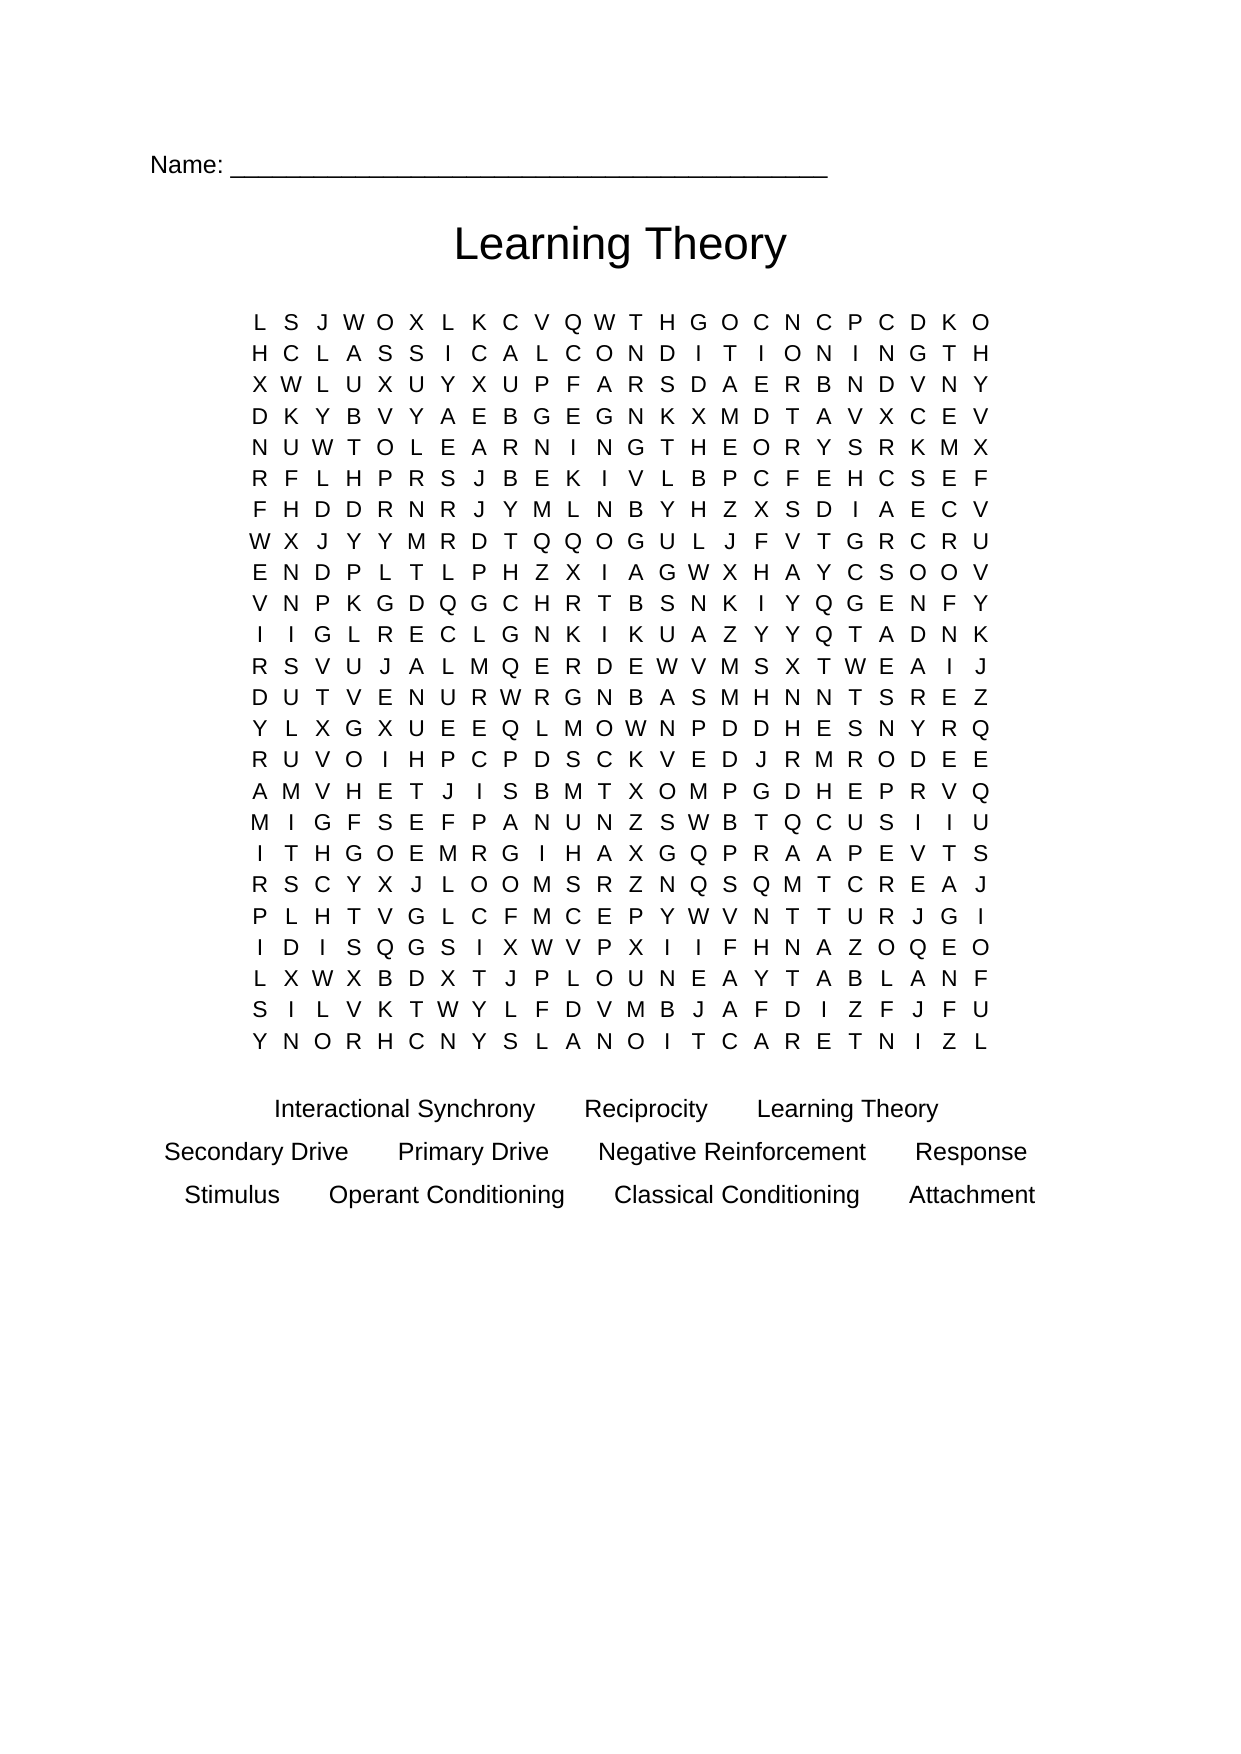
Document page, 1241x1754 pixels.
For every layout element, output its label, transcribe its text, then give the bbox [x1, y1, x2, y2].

table_cell A [871, 619, 902, 650]
table_cell W [683, 556, 714, 588]
table_cell V [620, 463, 651, 494]
table_cell U [275, 681, 307, 713]
table_cell J [902, 900, 933, 931]
table_cell E [902, 869, 933, 900]
table_cell N [934, 963, 965, 994]
table_cell S [840, 713, 871, 744]
table_cell I [275, 619, 307, 650]
table_cell S [495, 775, 526, 806]
table_cell K [714, 588, 745, 619]
table_cell E [934, 744, 965, 775]
table_cell N [651, 869, 683, 900]
table_cell G [651, 838, 683, 869]
table_cell D [651, 338, 683, 369]
table_cell X [275, 525, 307, 556]
table_cell U [401, 369, 432, 400]
table_cell T [745, 806, 777, 838]
table_cell U [275, 431, 307, 463]
table_cell A [714, 963, 745, 994]
table_cell D [745, 400, 777, 431]
table_cell A [338, 338, 369, 369]
table_cell G [338, 838, 369, 869]
table_cell N [808, 681, 839, 713]
table_cell N [275, 1025, 307, 1056]
table_cell P [840, 838, 871, 869]
table_cell D [902, 744, 933, 775]
table_cell H [777, 713, 808, 744]
table_cell N [871, 338, 902, 369]
table_cell X [745, 494, 777, 525]
table_cell S [714, 869, 745, 900]
table_cell H [840, 463, 871, 494]
table_cell T [338, 431, 369, 463]
table_cell C [275, 338, 307, 369]
table_cell Y [808, 431, 839, 463]
table_cell D [401, 588, 432, 619]
table_cell E [244, 556, 275, 588]
table_cell G [840, 525, 871, 556]
table_cell V [307, 744, 338, 775]
table_cell W [495, 681, 526, 713]
table_cell A [777, 838, 808, 869]
table_cell X [369, 869, 401, 900]
table_cell L [307, 994, 338, 1025]
table_cell U [840, 900, 871, 931]
table_cell T [683, 1025, 714, 1056]
table_cell T [464, 963, 495, 994]
table_cell V [683, 650, 714, 681]
table_cell C [871, 463, 902, 494]
table_cell G [620, 525, 651, 556]
table_cell K [275, 400, 307, 431]
table_cell T [777, 963, 808, 994]
table_cell V [777, 525, 808, 556]
table_cell Y [745, 619, 777, 650]
table_cell R [244, 463, 275, 494]
table_cell P [714, 775, 745, 806]
table_header W [338, 306, 369, 338]
table_cell I [808, 994, 839, 1025]
table_cell P [464, 806, 495, 838]
table_cell P [714, 463, 745, 494]
table_cell D [777, 994, 808, 1025]
table_cell V [307, 775, 338, 806]
table_cell W [620, 713, 651, 744]
table_cell A [808, 963, 839, 994]
table_cell A [558, 1025, 589, 1056]
table_cell E [401, 838, 432, 869]
table_cell X [683, 400, 714, 431]
table_cell F [745, 994, 777, 1025]
table_cell E [526, 650, 557, 681]
table_cell J [495, 963, 526, 994]
table_cell V [369, 400, 401, 431]
table_cell T [401, 775, 432, 806]
table_cell P [526, 369, 557, 400]
table_cell R [934, 713, 965, 744]
table_cell A [495, 806, 526, 838]
table_cell M [401, 525, 432, 556]
table_cell H [338, 775, 369, 806]
table_cell Y [432, 369, 463, 400]
table_cell X [777, 650, 808, 681]
table_cell U [965, 806, 996, 838]
table_cell G [401, 900, 432, 931]
table_cell G [589, 400, 620, 431]
table_cell U [558, 806, 589, 838]
table_cell R [620, 369, 651, 400]
table_cell X [620, 931, 651, 963]
table_header H [651, 306, 683, 338]
table_cell P [871, 775, 902, 806]
table_cell R [432, 494, 463, 525]
table_cell T [840, 681, 871, 713]
table_cell Z [965, 681, 996, 713]
table_cell I [745, 588, 777, 619]
table_cell I [275, 994, 307, 1025]
table_cell E [432, 431, 463, 463]
table_cell S [558, 869, 589, 900]
table_cell N [871, 713, 902, 744]
table_cell A [495, 338, 526, 369]
table_cell F [432, 806, 463, 838]
table_cell F [526, 994, 557, 1025]
table_cell O [777, 338, 808, 369]
table_cell E [683, 744, 714, 775]
table_cell S [275, 650, 307, 681]
table_cell T [777, 900, 808, 931]
table_header O [714, 306, 745, 338]
table_cell H [558, 838, 589, 869]
table_cell P [244, 900, 275, 931]
table_cell B [495, 463, 526, 494]
table_cell H [401, 744, 432, 775]
table_header N [777, 306, 808, 338]
table_cell E [714, 431, 745, 463]
table_cell M [275, 775, 307, 806]
table_cell Z [620, 806, 651, 838]
table_cell R [902, 681, 933, 713]
table_cell A [620, 556, 651, 588]
table_cell D [464, 525, 495, 556]
table_cell Q [526, 525, 557, 556]
table_cell O [369, 838, 401, 869]
table_cell N [401, 494, 432, 525]
table_cell U [401, 713, 432, 744]
table_cell Y [651, 494, 683, 525]
table_cell J [307, 525, 338, 556]
table_cell G [369, 588, 401, 619]
table_cell L [307, 463, 338, 494]
table_cell H [526, 588, 557, 619]
table_cell V [902, 369, 933, 400]
table_cell S [558, 744, 589, 775]
table_header C [495, 306, 526, 338]
table_cell L [244, 963, 275, 994]
table_cell X [495, 931, 526, 963]
table_cell R [589, 869, 620, 900]
table_cell O [338, 744, 369, 775]
table_cell R [464, 681, 495, 713]
table_cell G [307, 619, 338, 650]
table_cell C [558, 338, 589, 369]
table_cell A [871, 494, 902, 525]
table_cell R [401, 463, 432, 494]
table_cell V [965, 494, 996, 525]
table_header S [275, 306, 307, 338]
table_cell V [840, 400, 871, 431]
table_cell M [526, 900, 557, 931]
table_cell B [526, 775, 557, 806]
table_cell N [745, 900, 777, 931]
table_cell N [934, 619, 965, 650]
table_cell R [526, 681, 557, 713]
table_cell D [307, 494, 338, 525]
table_cell F [495, 900, 526, 931]
table_cell S [902, 463, 933, 494]
table_cell M [464, 650, 495, 681]
table_cell H [338, 463, 369, 494]
table_cell H [745, 931, 777, 963]
table_cell S [965, 838, 996, 869]
table_cell S [745, 650, 777, 681]
table_cell F [965, 963, 996, 994]
table_cell V [369, 900, 401, 931]
table_cell J [714, 525, 745, 556]
table_cell E [620, 650, 651, 681]
table_cell S [338, 931, 369, 963]
table_cell T [651, 431, 683, 463]
table_cell V [965, 400, 996, 431]
table_cell Q [777, 806, 808, 838]
table_cell X [620, 775, 651, 806]
table_cell L [526, 338, 557, 369]
table_cell R [871, 900, 902, 931]
table_cell K [902, 431, 933, 463]
table_cell O [934, 556, 965, 588]
table_cell J [432, 775, 463, 806]
table_cell R [871, 869, 902, 900]
table_cell M [683, 775, 714, 806]
table_cell P [589, 931, 620, 963]
table_cell D [275, 931, 307, 963]
table_cell I [464, 775, 495, 806]
table_cell P [495, 744, 526, 775]
table_cell R [777, 431, 808, 463]
table_cell O [495, 869, 526, 900]
table_cell E [934, 400, 965, 431]
table_cell R [745, 838, 777, 869]
table_cell Q [808, 588, 839, 619]
table_header K [934, 306, 965, 338]
table_cell G [651, 556, 683, 588]
table_cell T [808, 869, 839, 900]
table_cell Q [683, 869, 714, 900]
table_cell E [934, 463, 965, 494]
table_cell I [307, 931, 338, 963]
table_cell X [369, 369, 401, 400]
table_cell K [558, 619, 589, 650]
table_cell N [526, 806, 557, 838]
table_cell L [432, 900, 463, 931]
table_cell Y [495, 494, 526, 525]
table_cell O [871, 744, 902, 775]
table_cell E [808, 1025, 839, 1056]
table_cell O [589, 963, 620, 994]
table_cell N [777, 931, 808, 963]
table_cell G [558, 681, 589, 713]
table_header L [244, 306, 275, 338]
table_cell A [902, 963, 933, 994]
table_cell Z [714, 494, 745, 525]
table_cell P [526, 963, 557, 994]
table_cell L [307, 338, 338, 369]
table_cell E [871, 650, 902, 681]
table_cell C [840, 869, 871, 900]
table_cell N [777, 681, 808, 713]
table_cell W [275, 369, 307, 400]
table_cell X [307, 713, 338, 744]
table_cell K [651, 400, 683, 431]
table_cell A [432, 400, 463, 431]
table_cell M [558, 713, 589, 744]
table_cell L [338, 619, 369, 650]
table_cell N [840, 369, 871, 400]
table_cell A [808, 400, 839, 431]
table_cell W [651, 650, 683, 681]
table_cell I [965, 900, 996, 931]
table_cell I [589, 619, 620, 650]
table_cell N [589, 431, 620, 463]
table_cell B [651, 994, 683, 1025]
table_cell V [651, 744, 683, 775]
table_cell I [683, 338, 714, 369]
table_header G [683, 306, 714, 338]
table_cell T [495, 525, 526, 556]
table_cell W [683, 806, 714, 838]
table_cell S [683, 681, 714, 713]
table_cell H [275, 494, 307, 525]
table_cell N [651, 963, 683, 994]
table_cell C [432, 619, 463, 650]
table_cell E [464, 713, 495, 744]
table_cell O [369, 431, 401, 463]
table_cell V [714, 900, 745, 931]
table_cell X [558, 556, 589, 588]
table_cell A [464, 431, 495, 463]
table_cell F [244, 494, 275, 525]
table_cell F [338, 806, 369, 838]
table_cell T [401, 556, 432, 588]
table_cell C [902, 400, 933, 431]
table_cell E [369, 681, 401, 713]
table_cell N [432, 1025, 463, 1056]
table_cell L [432, 650, 463, 681]
table_cell E [965, 744, 996, 775]
table_cell F [934, 588, 965, 619]
table_cell C [745, 463, 777, 494]
table_cell M [244, 806, 275, 838]
table_cell D [307, 556, 338, 588]
table_cell Y [965, 588, 996, 619]
table_cell E [401, 619, 432, 650]
table_cell D [244, 400, 275, 431]
table_cell R [244, 869, 275, 900]
table_cell G [495, 838, 526, 869]
table_cell U [965, 994, 996, 1025]
table_cell X [464, 369, 495, 400]
table_cell N [620, 338, 651, 369]
table_cell Y [338, 525, 369, 556]
table_cell O [871, 931, 902, 963]
table_cell I [902, 806, 933, 838]
table_cell Y [244, 713, 275, 744]
table_cell R [871, 431, 902, 463]
table_cell I [589, 463, 620, 494]
table_cell C [808, 806, 839, 838]
table_cell E [902, 494, 933, 525]
table_cell L [683, 525, 714, 556]
table_cell D [401, 963, 432, 994]
table_cell H [307, 900, 338, 931]
table_cell O [589, 525, 620, 556]
table_cell S [369, 338, 401, 369]
table_cell N [589, 1025, 620, 1056]
table_cell P [369, 463, 401, 494]
table_cell D [526, 744, 557, 775]
table_cell I [683, 931, 714, 963]
table_cell A [244, 775, 275, 806]
table_header C [745, 306, 777, 338]
table_cell P [464, 556, 495, 588]
table_cell A [401, 650, 432, 681]
table_cell Q [495, 713, 526, 744]
table_cell G [620, 431, 651, 463]
table_cell R [244, 744, 275, 775]
table_cell Y [808, 556, 839, 588]
table_cell X [244, 369, 275, 400]
table_cell A [808, 931, 839, 963]
table_cell L [558, 963, 589, 994]
table_cell I [464, 931, 495, 963]
table_cell T [840, 1025, 871, 1056]
table_cell V [338, 681, 369, 713]
table_cell L [275, 900, 307, 931]
table_cell L [464, 619, 495, 650]
table_cell D [589, 650, 620, 681]
table_cell A [934, 869, 965, 900]
table_cell M [620, 994, 651, 1025]
table_cell Y [777, 588, 808, 619]
table_cell J [683, 994, 714, 1025]
table_cell D [244, 681, 275, 713]
table_cell H [808, 775, 839, 806]
table_cell X [432, 963, 463, 994]
table_cell K [338, 588, 369, 619]
table_cell N [683, 588, 714, 619]
table_cell V [244, 588, 275, 619]
table_cell T [714, 338, 745, 369]
table_cell B [683, 463, 714, 494]
table_cell J [369, 650, 401, 681]
table_cell E [871, 588, 902, 619]
table_cell R [777, 369, 808, 400]
table_cell J [464, 494, 495, 525]
table_cell S [651, 806, 683, 838]
table_cell J [745, 744, 777, 775]
table_cell Z [526, 556, 557, 588]
table_cell S [871, 806, 902, 838]
table_cell G [307, 806, 338, 838]
table_cell R [934, 525, 965, 556]
table_cell Q [369, 931, 401, 963]
table_cell C [840, 556, 871, 588]
table_cell R [244, 650, 275, 681]
table_cell Q [745, 869, 777, 900]
table_cell E [369, 775, 401, 806]
table_cell Q [902, 931, 933, 963]
table_cell F [934, 994, 965, 1025]
table_cell U [338, 650, 369, 681]
table_cell D [714, 713, 745, 744]
table_cell W [840, 650, 871, 681]
table_header C [871, 306, 902, 338]
table_cell W [432, 994, 463, 1025]
table_header Q [558, 306, 589, 338]
table_cell Y [902, 713, 933, 744]
table_cell F [714, 931, 745, 963]
table_cell S [369, 806, 401, 838]
table_cell X [369, 713, 401, 744]
table_cell B [369, 963, 401, 994]
table_cell P [338, 556, 369, 588]
table_cell F [871, 994, 902, 1025]
table_cell N [902, 588, 933, 619]
table_cell U [338, 369, 369, 400]
table_cell O [620, 1025, 651, 1056]
table_cell I [244, 838, 275, 869]
table_cell Z [620, 869, 651, 900]
table_cell B [840, 963, 871, 994]
table_cell B [808, 369, 839, 400]
table_cell N [589, 681, 620, 713]
table_cell I [526, 838, 557, 869]
table_cell S [871, 681, 902, 713]
table_cell X [620, 838, 651, 869]
table_cell Q [965, 775, 996, 806]
table_cell G [464, 588, 495, 619]
table_cell A [651, 681, 683, 713]
table_cell T [777, 400, 808, 431]
table_cell S [777, 494, 808, 525]
table_cell U [651, 619, 683, 650]
table_header J [307, 306, 338, 338]
table_cell V [589, 994, 620, 1025]
table_cell I [934, 650, 965, 681]
table_cell A [714, 994, 745, 1025]
table_cell N [620, 400, 651, 431]
table_cell E [526, 463, 557, 494]
table_cell M [526, 869, 557, 900]
table_header O [369, 306, 401, 338]
table_cell Y [244, 1025, 275, 1056]
table_cell K [558, 463, 589, 494]
text Interactional Synchrony Reciprocity Learning Theory Secondary Drive Primary Drive Negative Reinforcement Response Stimulus Operant Conditioning Classical Conditioning Attachment [150, 1094, 1090, 1209]
table_cell D [808, 494, 839, 525]
table_cell I [840, 494, 871, 525]
table_cell D [777, 775, 808, 806]
table_cell L [432, 556, 463, 588]
table_cell G [495, 619, 526, 650]
table_cell E [871, 838, 902, 869]
table_header K [464, 306, 495, 338]
table_cell Y [651, 900, 683, 931]
table_cell N [275, 556, 307, 588]
table_cell T [338, 900, 369, 931]
table_cell Q [808, 619, 839, 650]
table_cell A [589, 369, 620, 400]
table_cell Q [495, 650, 526, 681]
table_cell Q [558, 525, 589, 556]
table_cell G [934, 900, 965, 931]
table_cell S [840, 431, 871, 463]
table_cell W [244, 525, 275, 556]
table_cell Z [840, 994, 871, 1025]
table_cell N [589, 806, 620, 838]
table_cell H [683, 431, 714, 463]
table_cell R [495, 431, 526, 463]
table_cell H [745, 556, 777, 588]
table_cell H [369, 1025, 401, 1056]
table_cell L [871, 963, 902, 994]
table_cell L [965, 1025, 996, 1056]
table_cell C [934, 494, 965, 525]
table_cell G [526, 400, 557, 431]
table_cell V [965, 556, 996, 588]
table_cell B [495, 400, 526, 431]
table_cell I [244, 619, 275, 650]
table_cell H [495, 556, 526, 588]
table_cell M [714, 681, 745, 713]
table_cell Q [432, 588, 463, 619]
table_cell C [495, 588, 526, 619]
table_cell S [432, 931, 463, 963]
table_cell Y [369, 525, 401, 556]
table_cell U [275, 744, 307, 775]
table_cell A [714, 369, 745, 400]
table_cell I [369, 744, 401, 775]
table_cell T [840, 619, 871, 650]
table_cell W [307, 431, 338, 463]
table_cell C [464, 744, 495, 775]
table_cell X [338, 963, 369, 994]
table_cell V [558, 931, 589, 963]
table_cell K [620, 619, 651, 650]
table_cell B [620, 588, 651, 619]
table_cell I [275, 806, 307, 838]
table_cell S [651, 588, 683, 619]
table_cell D [558, 994, 589, 1025]
table_cell B [338, 400, 369, 431]
table_cell L [275, 713, 307, 744]
table_cell I [902, 1025, 933, 1056]
table_cell Q [965, 713, 996, 744]
table_cell T [589, 588, 620, 619]
table_cell E [808, 713, 839, 744]
table_header P [840, 306, 871, 338]
table_cell R [902, 775, 933, 806]
table_cell M [934, 431, 965, 463]
table_cell N [526, 431, 557, 463]
table_header L [432, 306, 463, 338]
table_cell S [432, 463, 463, 494]
table_cell C [307, 869, 338, 900]
table_cell R [871, 525, 902, 556]
table_cell L [526, 1025, 557, 1056]
table_cell S [871, 556, 902, 588]
table_cell O [589, 338, 620, 369]
table_cell J [902, 994, 933, 1025]
table_cell N [808, 338, 839, 369]
table_cell E [840, 775, 871, 806]
table_cell C [401, 1025, 432, 1056]
table_cell D [683, 369, 714, 400]
table_cell V [934, 775, 965, 806]
table_cell L [369, 556, 401, 588]
table_cell G [401, 931, 432, 963]
table_cell N [934, 369, 965, 400]
table_cell O [307, 1025, 338, 1056]
table_cell R [558, 588, 589, 619]
table_cell I [745, 338, 777, 369]
table_cell L [307, 369, 338, 400]
table_cell X [871, 400, 902, 431]
table_cell L [495, 994, 526, 1025]
table_cell T [808, 650, 839, 681]
table_cell F [777, 463, 808, 494]
table_cell J [464, 463, 495, 494]
table_cell D [902, 619, 933, 650]
table_cell H [965, 338, 996, 369]
table_cell T [934, 338, 965, 369]
table_cell M [432, 838, 463, 869]
table_cell R [369, 619, 401, 650]
table_cell U [432, 681, 463, 713]
table_cell O [902, 556, 933, 588]
table_cell H [683, 494, 714, 525]
table_cell Z [714, 619, 745, 650]
table_cell H [244, 338, 275, 369]
table_header T [620, 306, 651, 338]
table_cell L [651, 463, 683, 494]
table_cell G [745, 775, 777, 806]
table_cell J [965, 650, 996, 681]
table_cell I [432, 338, 463, 369]
table_cell G [902, 338, 933, 369]
table_cell E [558, 400, 589, 431]
table_cell Y [464, 994, 495, 1025]
table_cell J [965, 869, 996, 900]
table_cell S [244, 994, 275, 1025]
table_cell A [683, 619, 714, 650]
table_cell O [589, 713, 620, 744]
table_cell A [745, 1025, 777, 1056]
table_cell L [558, 494, 589, 525]
table_cell T [589, 775, 620, 806]
table_cell G [338, 713, 369, 744]
table_cell Z [840, 931, 871, 963]
table_cell X [275, 963, 307, 994]
table_cell R [558, 650, 589, 681]
table_cell D [745, 713, 777, 744]
table_cell C [589, 744, 620, 775]
table_cell F [965, 463, 996, 494]
table_cell R [777, 1025, 808, 1056]
table_cell C [902, 525, 933, 556]
table_cell B [620, 681, 651, 713]
table_cell N [401, 681, 432, 713]
table_cell T [808, 525, 839, 556]
table_cell F [275, 463, 307, 494]
table_cell E [401, 806, 432, 838]
table_cell Y [745, 963, 777, 994]
table_cell U [965, 525, 996, 556]
table_cell U [651, 525, 683, 556]
table_cell B [714, 806, 745, 838]
table_cell D [871, 369, 902, 400]
table_cell L [432, 869, 463, 900]
table_cell P [432, 744, 463, 775]
table_cell S [651, 369, 683, 400]
table_cell R [840, 744, 871, 775]
table_cell K [369, 994, 401, 1025]
table_cell R [369, 494, 401, 525]
table_cell K [965, 619, 996, 650]
table_cell O [651, 775, 683, 806]
table_cell R [338, 1025, 369, 1056]
table_cell P [620, 900, 651, 931]
table_cell N [871, 1025, 902, 1056]
table_cell A [808, 838, 839, 869]
table_cell E [745, 369, 777, 400]
table_cell W [307, 963, 338, 994]
table_cell E [808, 463, 839, 494]
table_cell P [683, 713, 714, 744]
table_cell E [683, 963, 714, 994]
table_cell A [777, 556, 808, 588]
table_header O [965, 306, 996, 338]
table_cell I [558, 431, 589, 463]
table_cell T [934, 838, 965, 869]
table_cell T [307, 681, 338, 713]
table_cell I [840, 338, 871, 369]
table_cell R [777, 744, 808, 775]
table_cell E [464, 400, 495, 431]
table_cell R [432, 525, 463, 556]
table_cell O [965, 931, 996, 963]
table_cell M [558, 775, 589, 806]
table_cell W [526, 931, 557, 963]
table_cell N [526, 619, 557, 650]
table_cell H [745, 681, 777, 713]
table_cell X [714, 556, 745, 588]
table_cell F [745, 525, 777, 556]
table_cell L [526, 713, 557, 744]
table_cell Y [338, 869, 369, 900]
table_cell I [651, 931, 683, 963]
table_cell C [464, 338, 495, 369]
table_cell P [714, 838, 745, 869]
table_header X [401, 306, 432, 338]
table_header D [902, 306, 933, 338]
table_cell W [683, 900, 714, 931]
table_cell F [558, 369, 589, 400]
table_cell J [401, 869, 432, 900]
table_cell E [589, 900, 620, 931]
table_cell I [244, 931, 275, 963]
table_cell Y [777, 619, 808, 650]
table_cell C [714, 1025, 745, 1056]
table_header W [589, 306, 620, 338]
table_cell D [338, 494, 369, 525]
table_cell V [902, 838, 933, 869]
table_cell G [840, 588, 871, 619]
table_cell M [526, 494, 557, 525]
table_cell S [495, 1025, 526, 1056]
table_cell M [714, 400, 745, 431]
table_cell M [714, 650, 745, 681]
table_header V [526, 306, 557, 338]
table_cell N [651, 713, 683, 744]
table_cell T [808, 900, 839, 931]
table_cell A [902, 650, 933, 681]
table_cell K [620, 744, 651, 775]
table_cell U [620, 963, 651, 994]
table_cell V [338, 994, 369, 1025]
title Learning Theory [150, 216, 1090, 269]
table_cell S [401, 338, 432, 369]
table_cell O [464, 869, 495, 900]
table_cell M [777, 869, 808, 900]
table_cell Y [965, 369, 996, 400]
table_cell A [589, 838, 620, 869]
table_cell U [840, 806, 871, 838]
table_cell T [275, 838, 307, 869]
table_cell U [495, 369, 526, 400]
table_cell M [808, 744, 839, 775]
table_cell Y [401, 400, 432, 431]
table_cell E [432, 713, 463, 744]
table_cell N [275, 588, 307, 619]
table_cell X [965, 431, 996, 463]
table_cell Y [464, 1025, 495, 1056]
table_cell E [934, 931, 965, 963]
table_cell N [589, 494, 620, 525]
table_header C [808, 306, 839, 338]
table_cell Y [307, 400, 338, 431]
table_cell V [307, 650, 338, 681]
table_cell C [558, 900, 589, 931]
table_cell S [275, 869, 307, 900]
table_cell C [464, 900, 495, 931]
table_cell I [589, 556, 620, 588]
table_cell L [401, 431, 432, 463]
table_cell E [934, 681, 965, 713]
table_cell Z [934, 1025, 965, 1056]
table_cell B [620, 494, 651, 525]
table_cell D [714, 744, 745, 775]
table_cell O [745, 431, 777, 463]
table_cell I [934, 806, 965, 838]
table_cell T [401, 994, 432, 1025]
table_cell P [307, 588, 338, 619]
table_cell I [651, 1025, 683, 1056]
table_cell N [244, 431, 275, 463]
table_header Name: ___________________________________________ [150, 150, 1090, 216]
table_cell R [464, 838, 495, 869]
table_cell H [307, 838, 338, 869]
table_cell Q [683, 838, 714, 869]
